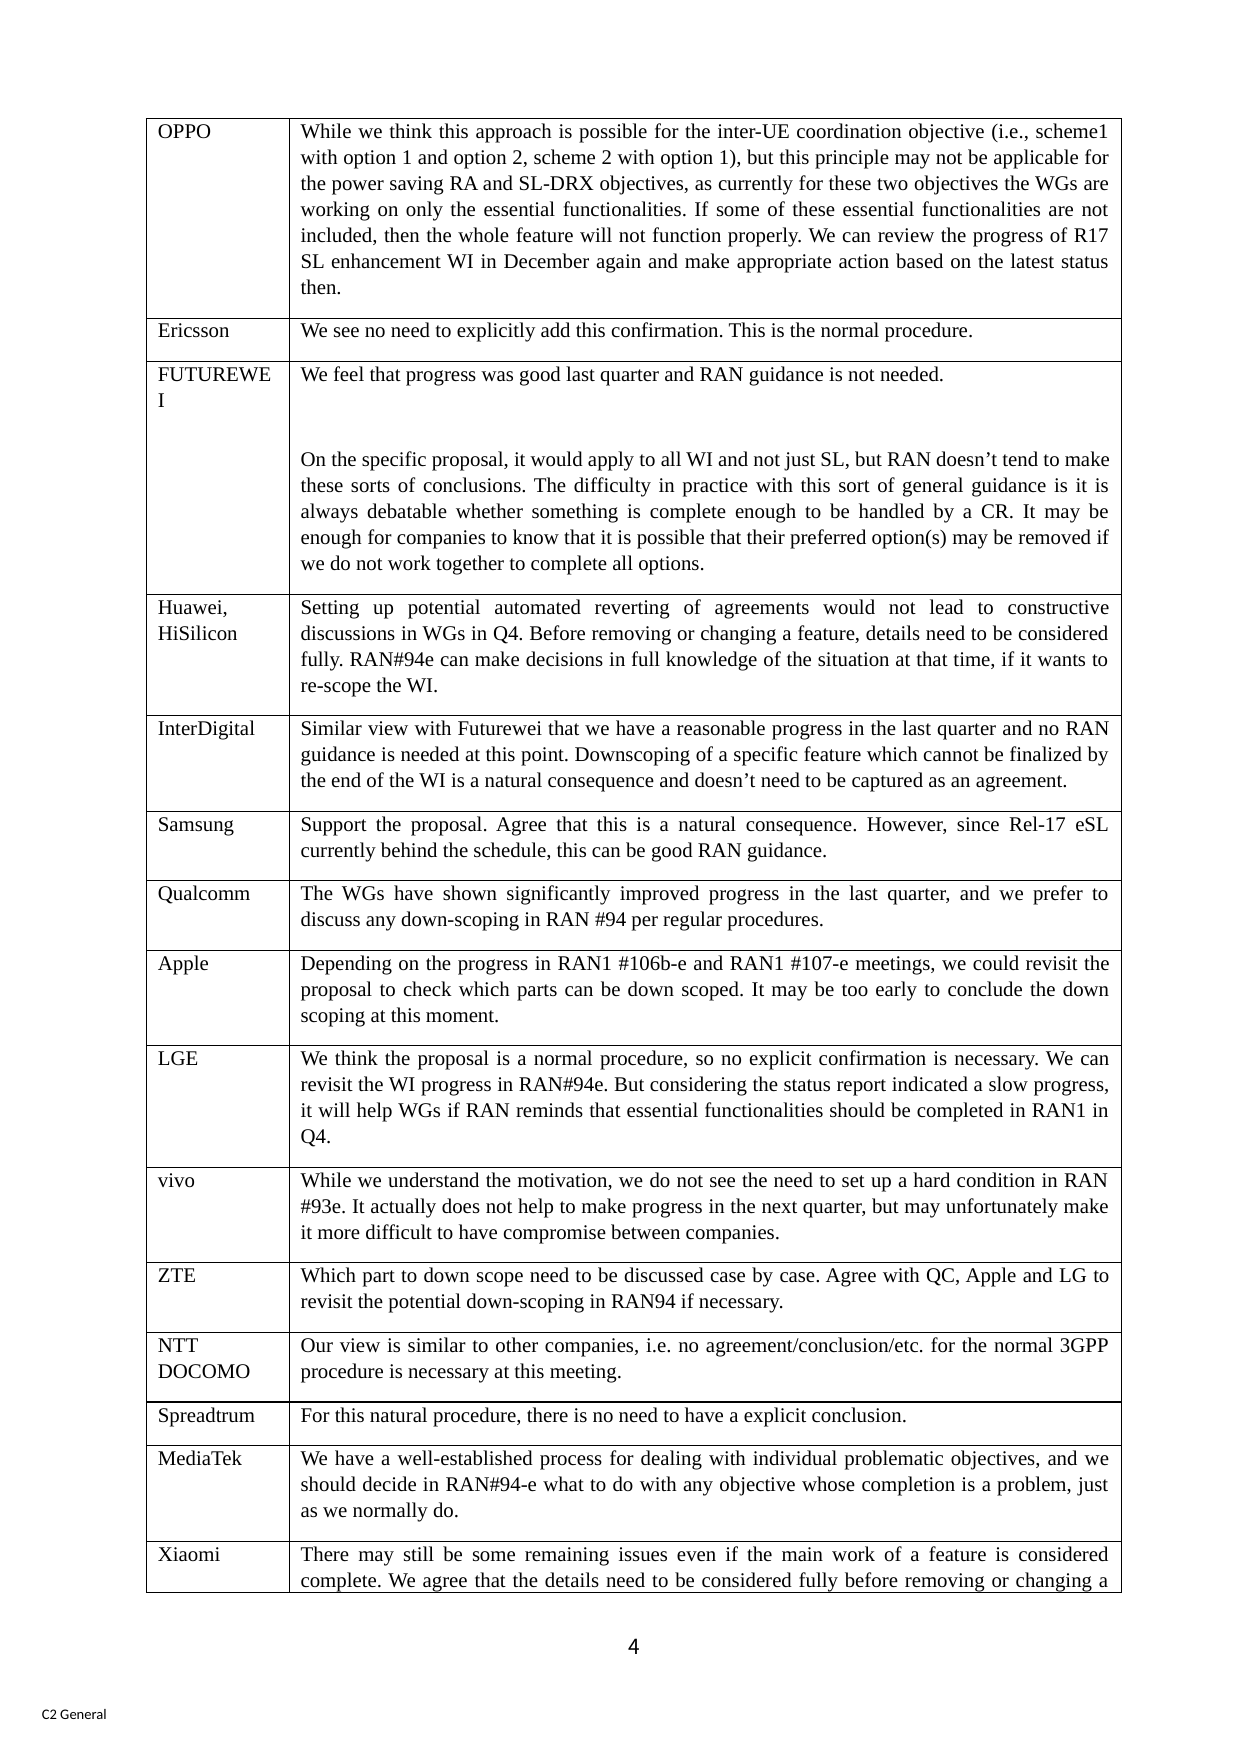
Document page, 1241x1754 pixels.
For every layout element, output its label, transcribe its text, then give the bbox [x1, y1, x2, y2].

table_cell We feel that progress was good last quarter and RAN guidance is not needed. On the specific proposal, it would apply to all WI and not just SL, but RAN doesn’t tend to make these sorts of conclusions. The difficulty in practice with this sort of general guidance is it is always debatable whether something is complete enough to be handled by a CR. It may be enough for companies to know that it is possible that their preferred option(s) may be removed if we do not work together to complete all options. [290, 362, 1121, 594]
table_cell While we understand the motivation, we do not see the need to set up a hard condition in RAN #93e. It actually does not help to make progress in the next quarter, but may unfortunately make it more difficult to have compromise between companies. [290, 1168, 1121, 1262]
table_cell Our view is similar to other companies, i.e. no agreement/conclusion/etc. for the normal 3GPP procedure is necessary at this meeting. [290, 1333, 1121, 1401]
table_cell ZTE [147, 1263, 289, 1332]
table_cell InterDigital [147, 716, 289, 811]
table_cell Which part to down scope need to be discussed case by case. Agree with QC, Apple and LG to revisit the potential down-scoping in RAN94 if necessary. [290, 1263, 1121, 1332]
table_cell Samsung [147, 812, 289, 880]
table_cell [290, 1542, 1121, 1592]
table_cell Qualcomm [147, 881, 289, 950]
table_cell Spreadtrum [147, 1403, 289, 1445]
table_cell Apple [147, 951, 289, 1045]
table_cell Similar view with Futurewei that we have a reasonable progress in the last quarter and no RAN guidance is needed at this point. Downscoping of a specific feature which cannot be finalized by the end of the WI is a natural consequence and doesn’t need to be captured as an agreement. [290, 716, 1121, 811]
table_cell Ericsson [147, 319, 289, 361]
table_cell LGE [147, 1046, 289, 1167]
table_cell NTT DOCOMO [147, 1333, 289, 1401]
table_cell Depending on the progress in RAN1 #106b-e and RAN1 #107-e meetings, we could revisit the proposal to check which parts can be down scoped. It may be too early to conclude the down scoping at this moment. [290, 951, 1121, 1045]
table_cell vivo [147, 1168, 289, 1262]
table_cell Support the proposal. Agree that this is a natural consequence. However, since Rel-17 eSL currently behind the schedule, this can be good RAN guidance. [290, 812, 1121, 880]
table_cell Huawei, HiSilicon [147, 595, 289, 715]
table_cell We think the proposal is a normal procedure, so no explicit confirmation is necessary. We can revisit the WI progress in RAN#94e. But considering the status report indicated a slow progress, it will help WGs if RAN reminds that essential functionalities should be completed in RAN1 in Q4. [290, 1046, 1121, 1167]
table_cell MediaTek [147, 1446, 289, 1541]
table_cell For this natural procedure, there is no need to have a explicit conclusion. [290, 1403, 1121, 1445]
table_cell Xiaomi [147, 1542, 289, 1592]
table_cell FUTUREWEI [147, 362, 289, 594]
table_cell OPPO [147, 119, 289, 317]
table_cell Setting up potential automated reverting of agreements would not lead to constructive discussions in WGs in Q4. Before removing or changing a feature, details need to be considered fully. RAN#94e can make decisions in full knowledge of the situation at that time, if it wants to re-scope the WI. [290, 595, 1121, 715]
table_cell While we think this approach is possible for the inter-UE coordination objective (i.e., scheme1 with option 1 and option 2, scheme 2 with option 1), but this principle may not be applicable for the power saving RA and SL-DRX objectives, as currently for these two objectives the WGs are working on only the essential functionalities. If some of these essential functionalities are not included, then the whole feature will not function properly. We can review the progress of R17 SL enhancement WI in December again and make appropriate action based on the latest status then. [290, 119, 1121, 317]
table_cell The WGs have shown significantly improved progress in the last quarter, and we prefer to discuss any down-scoping in RAN #94 per regular procedures. [290, 881, 1121, 950]
table_cell We have a well-established process for dealing with individual problematic objectives, and we should decide in RAN#94-e what to do with any objective whose completion is a problem, just as we normally do. [290, 1446, 1121, 1541]
table_cell We see no need to explicitly add this confirmation. This is the normal procedure. [290, 319, 1121, 361]
